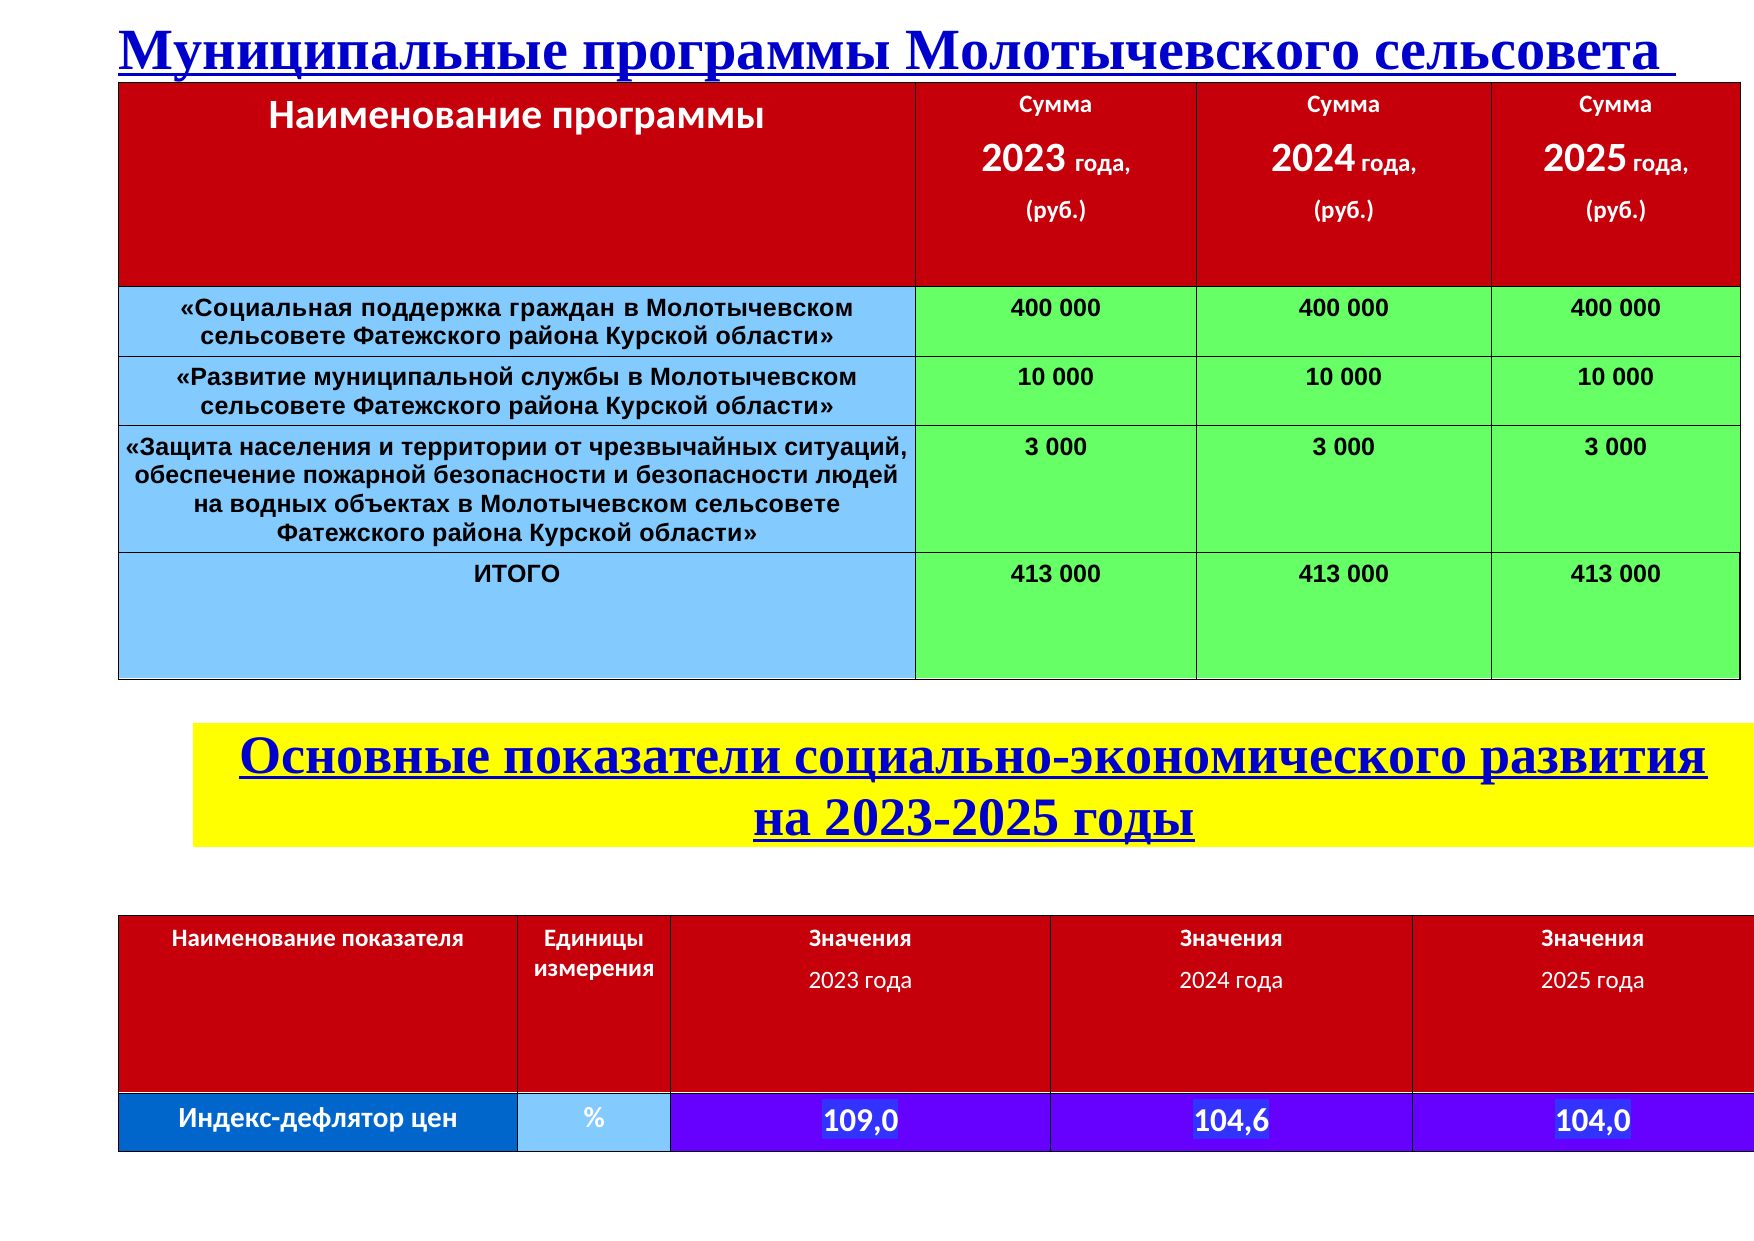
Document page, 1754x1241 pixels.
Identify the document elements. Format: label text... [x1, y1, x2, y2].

table_cell «Развитие муниципальной службы в Молотычевском сельсовете Фатежского района Курской области» [119, 357, 915, 425]
table_cell 3 000 [1197, 426, 1491, 552]
table_cell 400 000 [1197, 287, 1491, 356]
table_cell «Защита населения и территории от чрезвычайных ситуаций, обеспечение пожарной безопасности и безопасности людей на водных объектах в Молотычевском сельсовете Фатежского района Курской области» [119, 426, 915, 552]
table_header Значения 2025 года [1413, 916, 1754, 1092]
table_cell 413 000 [1492, 553, 1739, 678]
table_header Единицы измерения [518, 916, 670, 1092]
table_cell 413 000 [916, 553, 1196, 678]
table_cell 3 000 [1492, 426, 1740, 552]
text Муниципальные программы Молотычевского сельсовета [118, 15, 1754, 82]
table_header Наименование показателя [119, 916, 517, 1092]
table_cell 104,0 [1413, 1094, 1754, 1151]
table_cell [119, 1094, 517, 1151]
table_cell 413 000 [1197, 553, 1491, 678]
table_cell 400 000 [1492, 287, 1740, 356]
table_cell «Социальная поддержка граждан в Молотычевском сельсовете Фатежского района Курской области» [119, 287, 915, 356]
table_cell % [518, 1094, 670, 1151]
table_header Значения 2023 года [671, 916, 1050, 1092]
table_cell ИТОГО [119, 553, 915, 678]
table_header Сумма 2025 года, (руб.) [1492, 83, 1740, 286]
table_header Наименование программы [119, 83, 915, 286]
table_header Сумма 2024 года, (руб.) [1197, 83, 1491, 286]
text Основные показатели социально-экономического развития на 2023-2025 годы [193, 723, 1754, 847]
table_cell 10 000 [1492, 357, 1740, 425]
table_header Сумма 2023 года, (руб.) [916, 83, 1196, 286]
table_header Значения 2024 года [1051, 916, 1412, 1092]
table_cell 3 000 [916, 426, 1196, 552]
table_cell 104,6 [1051, 1094, 1412, 1151]
table_cell 10 000 [1197, 357, 1491, 425]
table_cell 400 000 [916, 287, 1196, 356]
table_cell 109,0 [671, 1094, 1050, 1151]
table_cell 10 000 [916, 357, 1196, 425]
